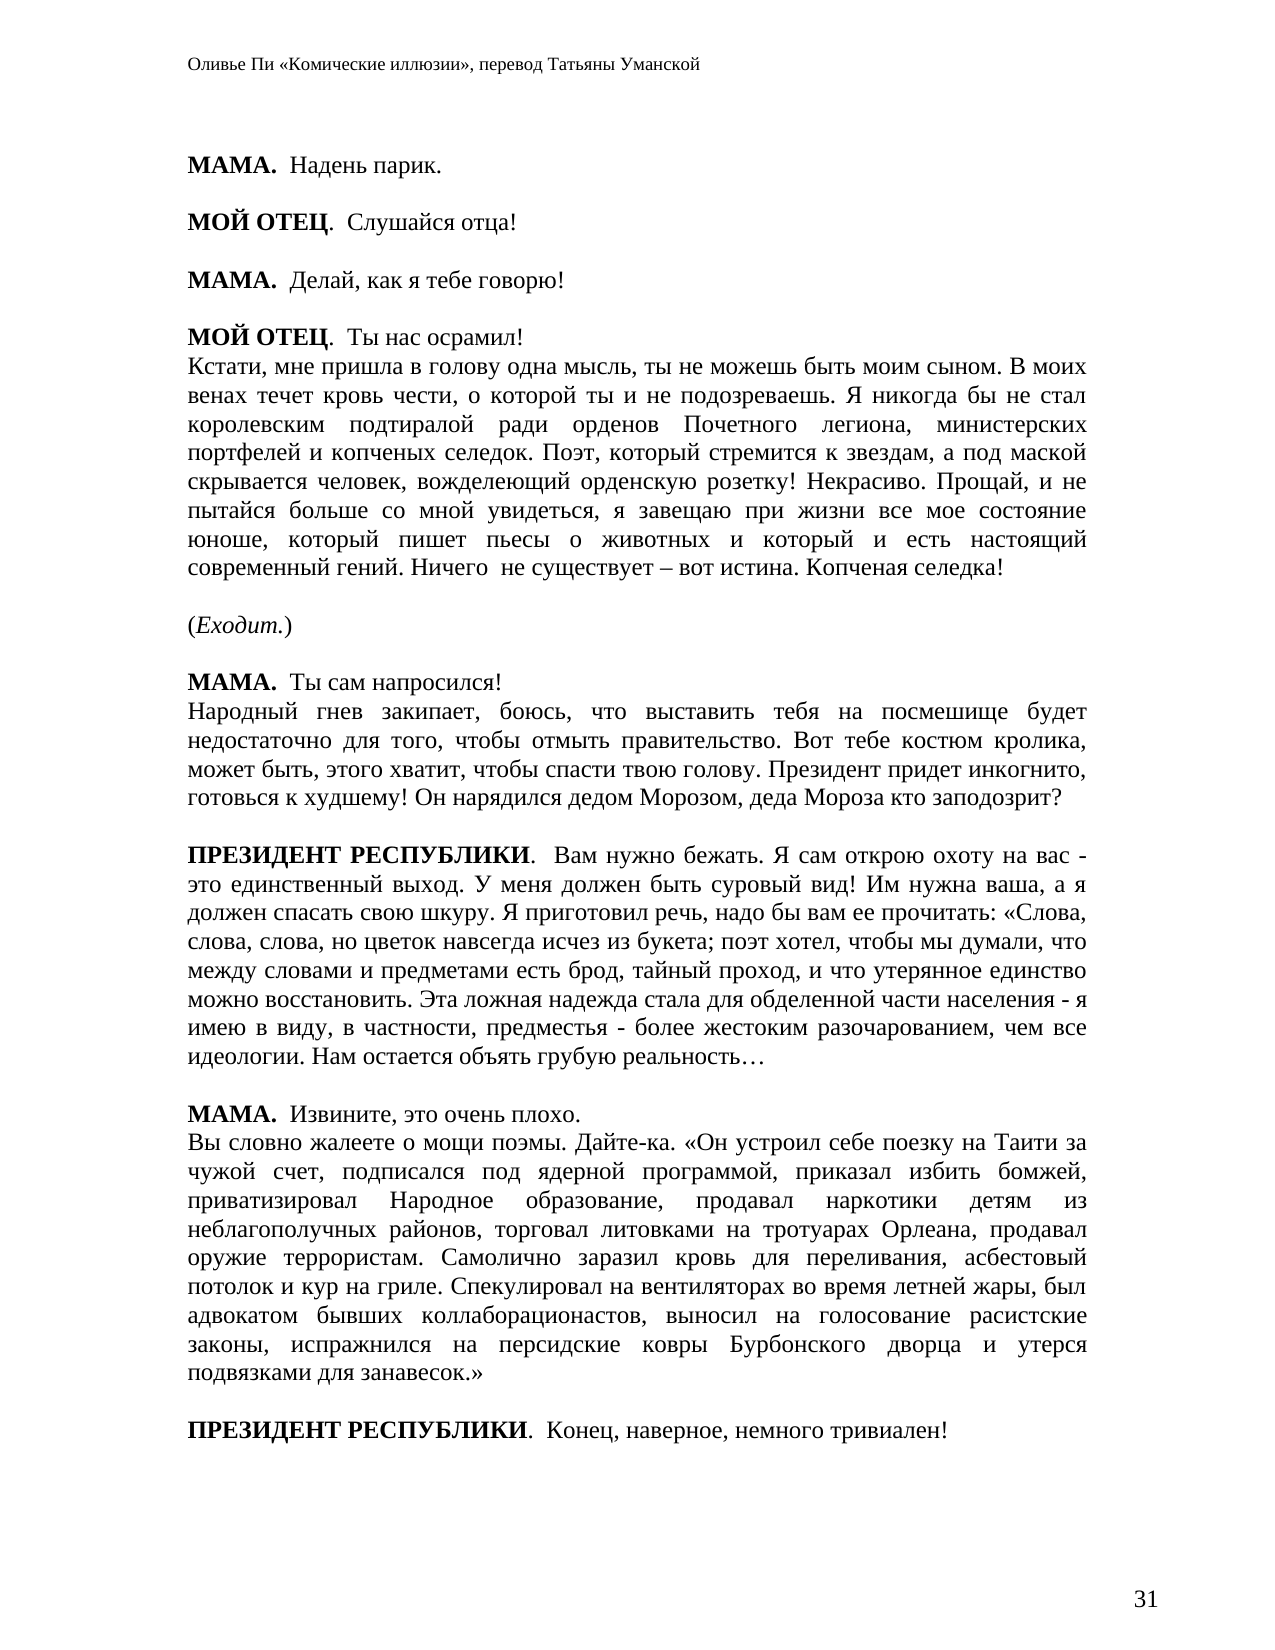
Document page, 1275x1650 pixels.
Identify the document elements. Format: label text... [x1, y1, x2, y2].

text МОЙ ОТЕЦ. Ты нас осрамил! [187, 322, 1088, 351]
text МАМА. Ты сам напросился! [187, 667, 1088, 696]
text Вы словно жалеете о мощи поэмы. Дайте-ка. «Он устроил себе поезку на Таити за чужой счет, подписался под ядерной программой, приказал избить бомжей, приватизировал Народное образование, продавал наркотики детям из неблагополучных районов, торговал литовками на тротуарах Орлеана, продавал оружие террористам. Самолично заразил кровь для переливания, асбестовый потолок и кур на гриле. Спекулировал на вентиляторах во время летней жары, был адвокатом бывших коллаборационастов, выносил на голосование расистские законы, испражнился на персидские ковры Бурбонского дворца и утерся подвязками для занавесок.» [187, 1127, 1088, 1386]
text МАМА. Надень парик. [187, 150, 1088, 179]
text Кстати, мне пришла в голову одна мысль, ты не можешь быть моим сыном. В моих венах течет кровь чести, о которой ты и не подозреваешь. Я никогда бы не стал королевским подтиралой ради орденов Почетного легиона, министерских портфелей и копченых селедок. Поэт, который стремится к звездам, а под маской скрывается человек, вожделеющий орденскую розетку! Некрасиво. Прощай, и не пытайся больше со мной увидеться, я завещаю при жизни все мое состояние юноше, который пишет пьесы о животных и который и есть настоящий современный гений. Ничего не существует – вот истина. Копченая селедка! [187, 351, 1088, 581]
text МАМА. Извините, это очень плохо. [187, 1099, 1088, 1127]
text ПРЕЗИДЕНТ РЕСПУБЛИКИ. Вам нужно бежать. Я сам открою охоту на вас - это единственный выход. У меня должен быть суровый вид! Им нужна ваша, а я должен спасать свою шкуру. Я приготовил речь, надо бы вам ее прочитать: «Слова, слова, слова, но цветок навсегда исчез из букета; поэт хотел, чтобы мы думали, что между словами и предметами есть брод, тайный проход, и что утерянное единство можно восстановить. Эта ложная надежда стала для обделенной части населения - я имею в виду, в частности, предместья - более жестоким разочарованием, чем все идеологии. Нам остается объять грубую реальность… [187, 840, 1088, 1070]
text ПРЕЗИДЕНТ РЕСПУБЛИКИ. Конец, наверное, немного тривиален! [187, 1415, 1088, 1444]
text МАМА. Делай, как я тебе говорю! [187, 265, 1088, 294]
text МОЙ ОТЕЦ. Слушайся отца! [187, 207, 1088, 236]
text (Eходит.) [187, 610, 1088, 639]
text Народный гнев закипает, боюсь, что выставить тебя на посмешище будет недостаточно для того, чтобы отмыть правительство. Вот тебе костюм кролика, может быть, этого хватит, чтобы спасти твою голову. Президент придет инкогнито, готовься к худшему! Он нарядился дедом Морозом, деда Мороза кто заподозрит? [187, 696, 1088, 811]
